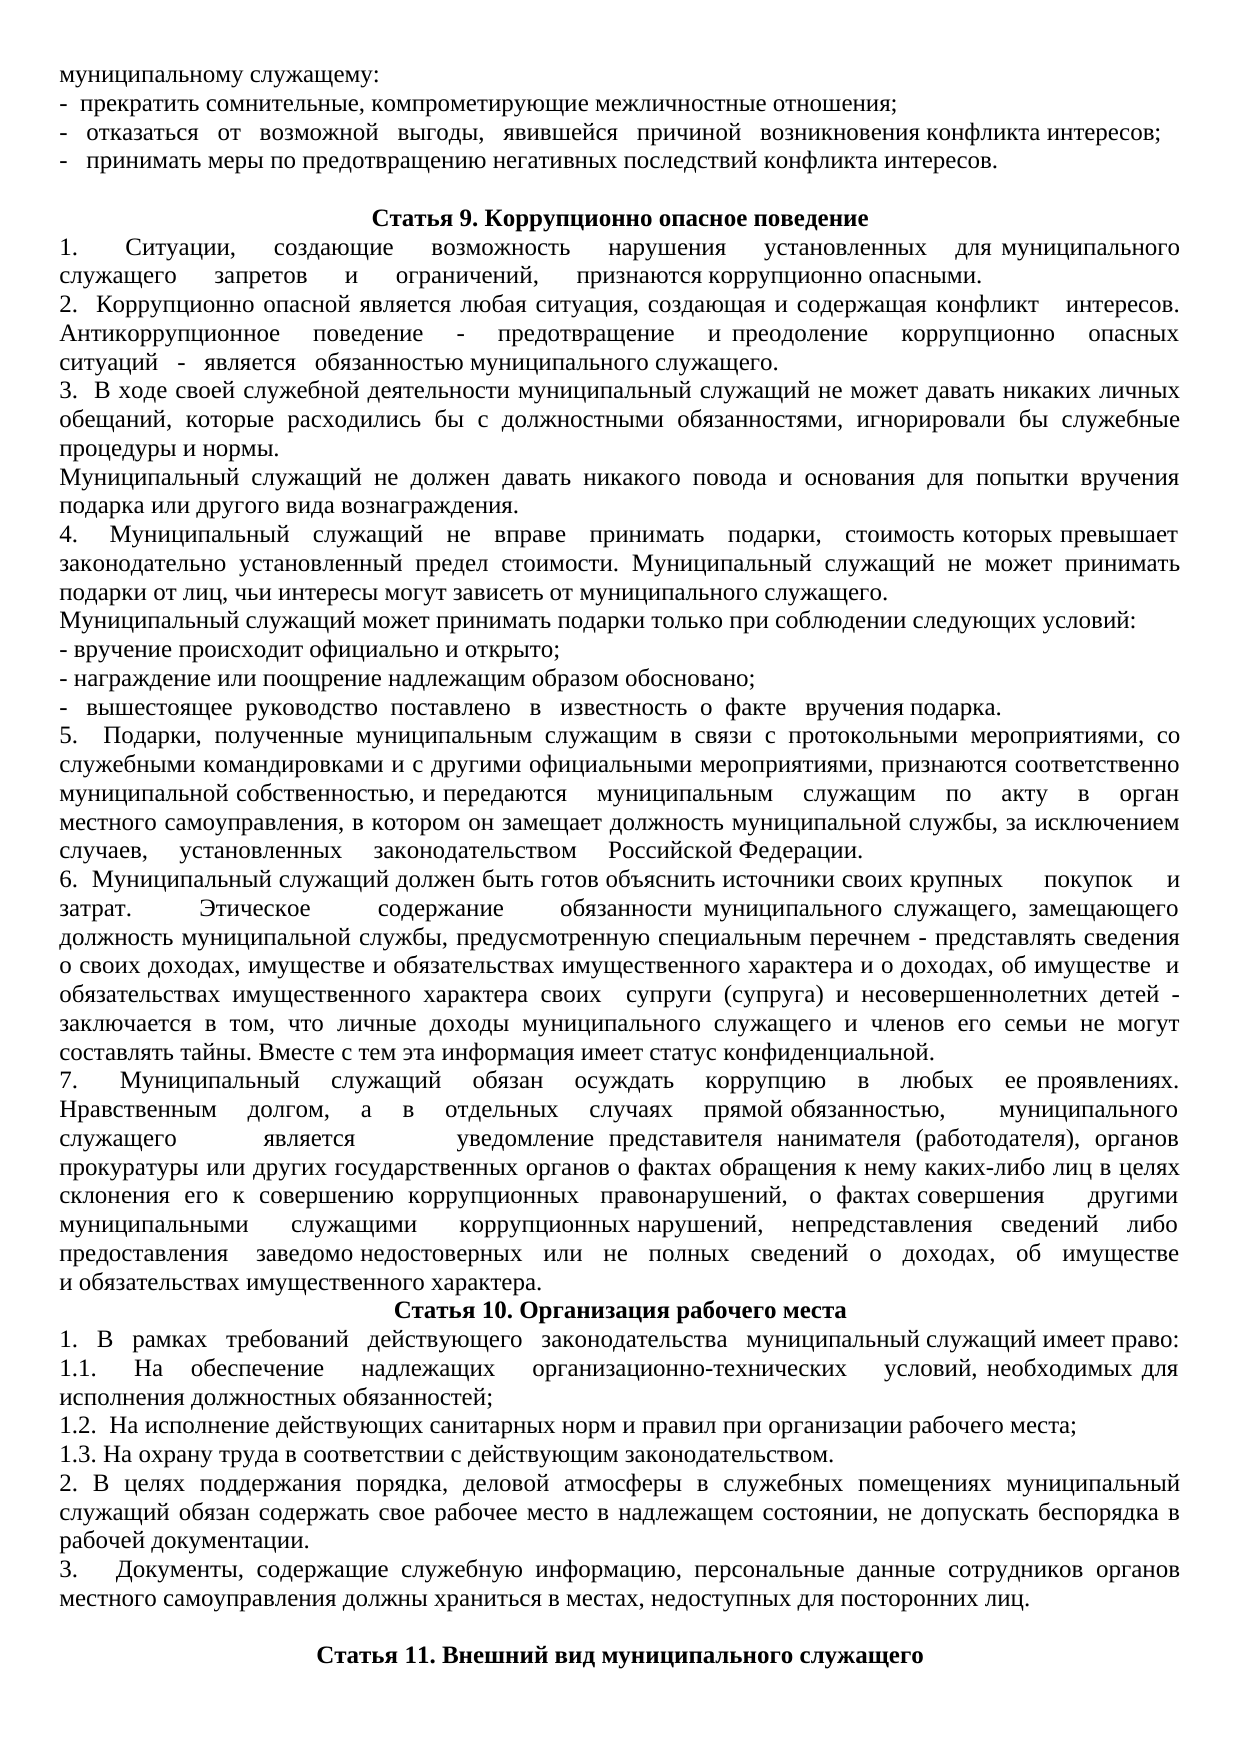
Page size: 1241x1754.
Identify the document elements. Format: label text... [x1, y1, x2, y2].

text 1.2. На исполнение действующих санитарных норм и правил при организации рабочего места; [59, 1410, 1181, 1439]
text - вышестоящее руководство поставлено в известность о факте вручения подарка. [59, 692, 1181, 720]
text Статья 10. Организация рабочего места [59, 1295, 1181, 1324]
text - отказаться от возможной выгоды, явившейся причиной возникновения конфликта интересов; [59, 117, 1181, 145]
text 3. Документы, содержащие служебную информацию, персональные данные сотрудников органов местного самоуправления должны храниться в местах, недоступных для посторонних лиц. [59, 1554, 1181, 1612]
text 1. В рамках требований действующего законодательства муниципальный служащий имеет право: [59, 1324, 1181, 1353]
text 3. В ходе своей служебной деятельности муниципальный служащий не может давать никаких личных обещаний, которые расходились бы с должностными обязанностями, игнорировали бы служебные процедуры и нормы. [59, 375, 1181, 462]
text 5. Подарки, полученные муниципальным служащим в связи с протокольными мероприятиями, со служебными командировками и с другими официальными мероприятиями, признаются соответственно муниципальной собственностью, и передаются муниципальным служащим по акту в орган местного самоуправления, в котором он замещает должность муниципальной службы, за исключением случаев, установленных законодательством Российской Федерации. [59, 720, 1181, 864]
text 1. Ситуации, создающие возможность нарушения установленных для муниципального служащего запретов и ограничений, признаются коррупционно опасными. [59, 232, 1181, 289]
text Муниципальный служащий не должен давать никакого повода и основания для попытки вручения подарка или другого вида вознаграждения. [59, 462, 1181, 519]
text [59, 59, 1181, 88]
text Статья 11. Внешний вид муниципального служащего [59, 1640, 1181, 1669]
text 1.3. На охрану труда в соответствии с действующим законодательством. [59, 1439, 1181, 1468]
text 2. Коррупционно опасной является любая ситуация, создающая и содержащая конфликт интересов. Антикоррупционное поведение - предотвращение и преодоление коррупционно опасных ситуаций - является обязанностью муниципального служащего. [59, 289, 1181, 375]
text 1.1. На обеспечение надлежащих организационно-технических условий, необходимых для исполнения должностных обязанностей; [59, 1353, 1181, 1410]
text Муниципальный служащий может принимать подарки только при соблюдении следующих условий: [59, 605, 1181, 634]
text - награждение или поощрение надлежащим образом обосновано; [59, 663, 1181, 692]
text 7. Муниципальный служащий обязан осуждать коррупцию в любых ее проявлениях. Нравственным долгом, а в отдельных случаях прямой обязанностью, муниципального служащего является уведомление представителя нанимателя (работодателя), органов прокуратуры или других государственных органов о фактах обращения к нему каких-либо лиц в целях склонения его к совершению коррупционных правонарушений, о фактах совершения другими муниципальными служащими коррупционных нарушений, непредставления сведений либо предоставления заведомо недостоверных или не полных сведений о доходах, об имуществе и обязательствах имущественного характера. [59, 1065, 1181, 1295]
text 2. В целях поддержания порядка, деловой атмосферы в служебных помещениях муниципальный служащий обязан содержать свое рабочее место в надлежащем состоянии, не допускать беспорядка в рабочей документации. [59, 1468, 1181, 1554]
text 4. Муниципальный служащий не вправе принимать подарки, стоимость которых превышает законодательно установленный предел стоимости. Муниципальный служащий не может принимать подарки от лиц, чьи интересы могут зависеть от муниципального служащего. [59, 519, 1181, 605]
text - вручение происходит официально и открыто; [59, 634, 1181, 663]
text 6. Муниципальный служащий должен быть готов объяснить источники своих крупных покупок и затрат. Этическое содержание обязанности муниципального служащего, замещающего должность муниципальной службы, предусмотренную специальным перечнем - представлять сведения о своих доходах, имуществе и обязательствах имущественного характера и о доходах, об имуществе и обязательствах имущественного характера своих супруги (супруга) и несовершеннолетних детей - заключается в том, что личные доходы муниципального служащего и членов его семьи не могут составлять тайны. Вместе с тем эта информация имеет статус конфиденциальной. [59, 864, 1181, 1065]
text Статья 9. Коррупционно опасное поведение [59, 203, 1181, 232]
text - принимать меры по предотвращению негативных последствий конфликта интересов. [59, 145, 1181, 174]
text - прекратить сомнительные, компрометирующие межличностные отношения; [59, 88, 1181, 117]
